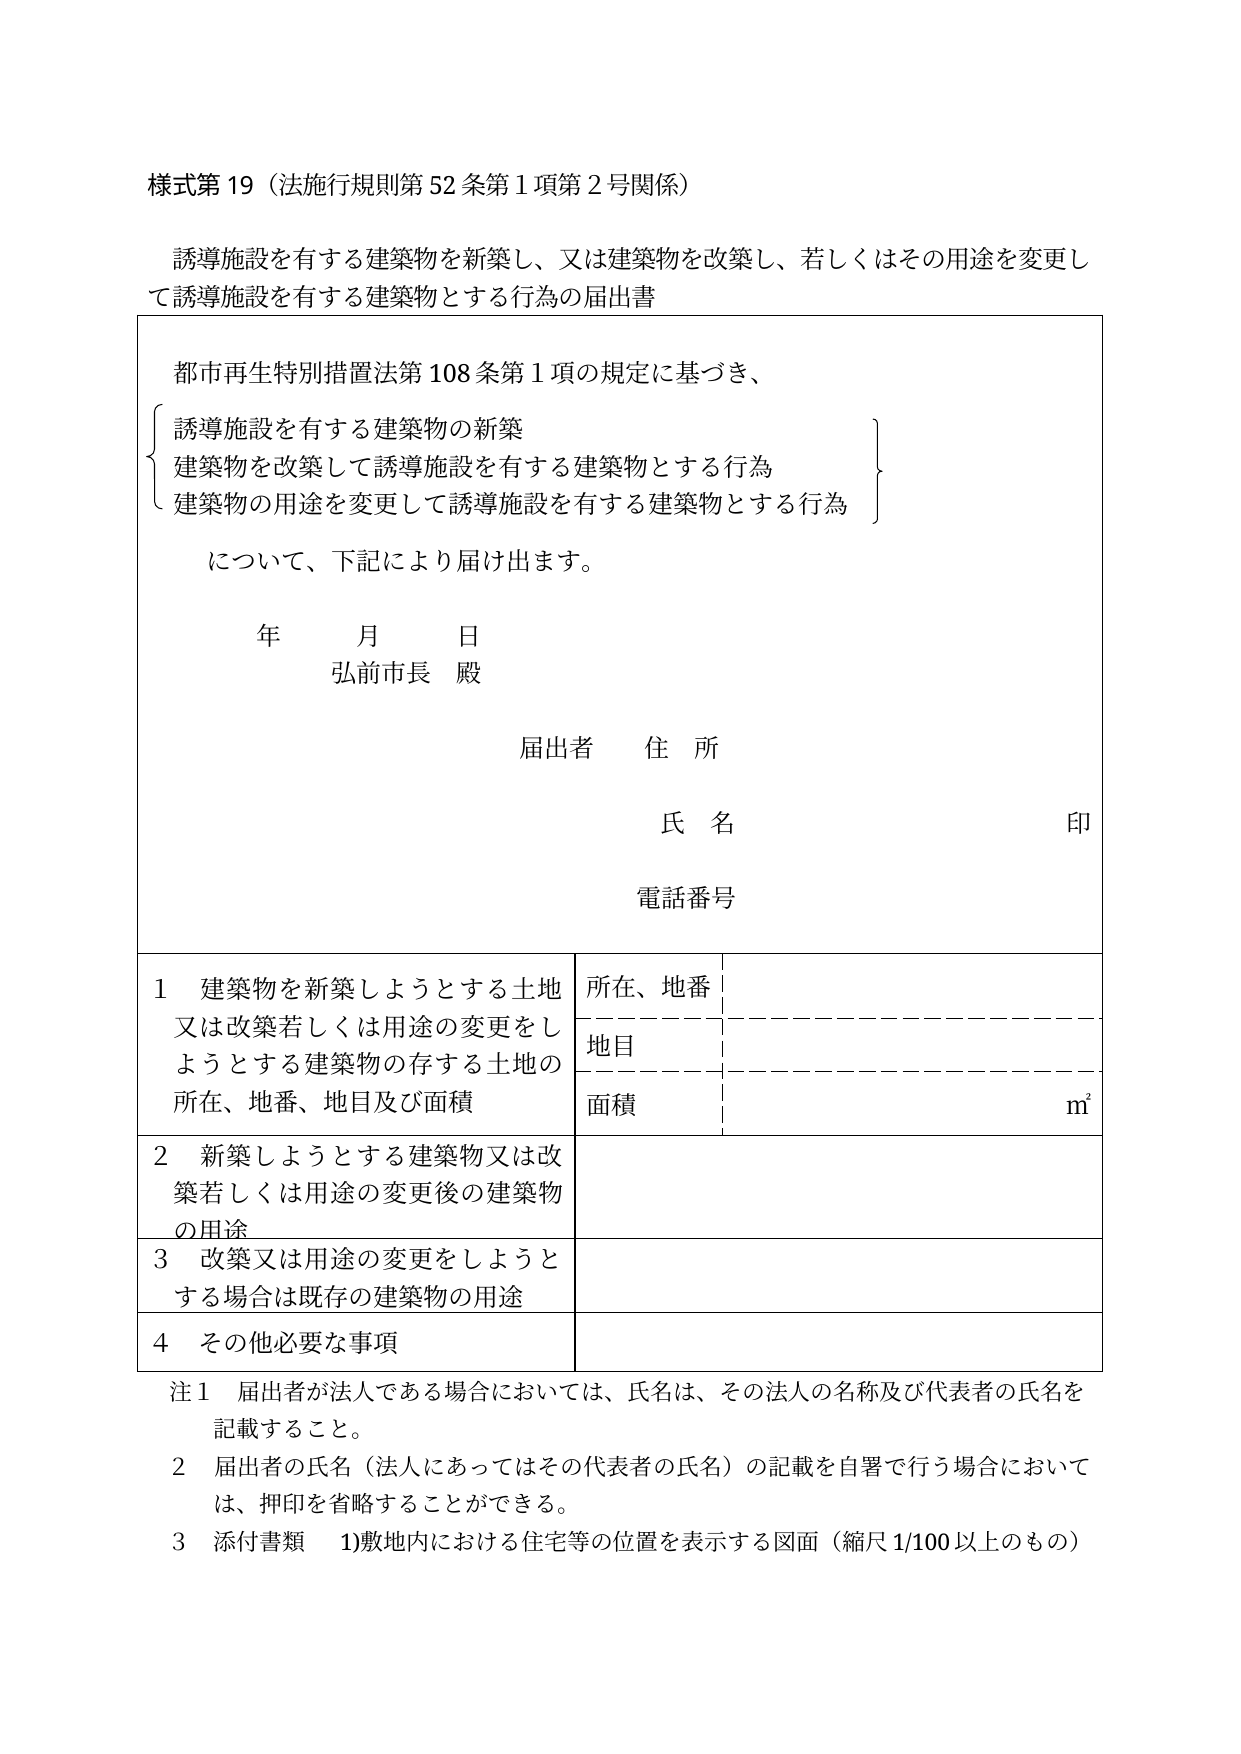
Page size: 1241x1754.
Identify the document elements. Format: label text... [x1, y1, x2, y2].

table_cell 所在、地番 [576, 954, 723, 1018]
table_cell ３ 改築又は用途の変更をしようとする場合は既存の建築物の用途 [138, 1239, 574, 1312]
table_cell ２ 新築しようとする建築物又は改築若しくは用途の変更後の建築物の用途 [138, 1136, 574, 1238]
text ３ 添付書類 1)敷地内における住宅等の位置を表示する図面（縮尺1/100以上のもの） [168, 1522, 1092, 1559]
table_cell 面積 [576, 1071, 723, 1135]
table_cell １ 建築物を新築しようとする土地又は改築若しくは用途の変更をしようとする建築物の存する土地の所在、地番、地目及び面積 [138, 954, 574, 1135]
table_cell [723, 954, 1102, 1018]
table_cell ㎡ [723, 1071, 1102, 1135]
text ２ 届出者の氏名（法人にあってはその代表者の氏名）の記載を自署で行う場合においては、押印を省略することができる。 [168, 1447, 1092, 1522]
table_cell [576, 1239, 1102, 1312]
table_cell [723, 1018, 1102, 1071]
table_cell [576, 1313, 1102, 1371]
text 注１ 届出者が法人である場合においては、氏名は、その法人の名称及び代表者の氏名を記載すること。 [169, 1372, 1092, 1447]
text 様式第19（法施行規則第52条第１項第２号関係） [148, 164, 1092, 202]
table_cell ４ その他必要な事項 [138, 1313, 574, 1371]
table_cell [576, 1136, 1102, 1238]
table_cell 地目 [576, 1018, 723, 1071]
table_header 都市再生特別措置法第108条第１項の規定に基づき、 誘導施設を有する建築物の新築 建築物を改築して誘導施設を有する建築物とする行為 建築物の用途を変更して誘導施設を有する建築物とする行為 について、下記により届け出ます。 年 月 日 弘前市長 殿 届出者 住 所 氏 名 印 電話番号 [138, 316, 1102, 953]
text 誘導施設を有する建築物を新築し、又は建築物を改築し、若しくはその用途を変更して誘導施設を有する建築物とする行為の届出書 [148, 239, 1092, 314]
